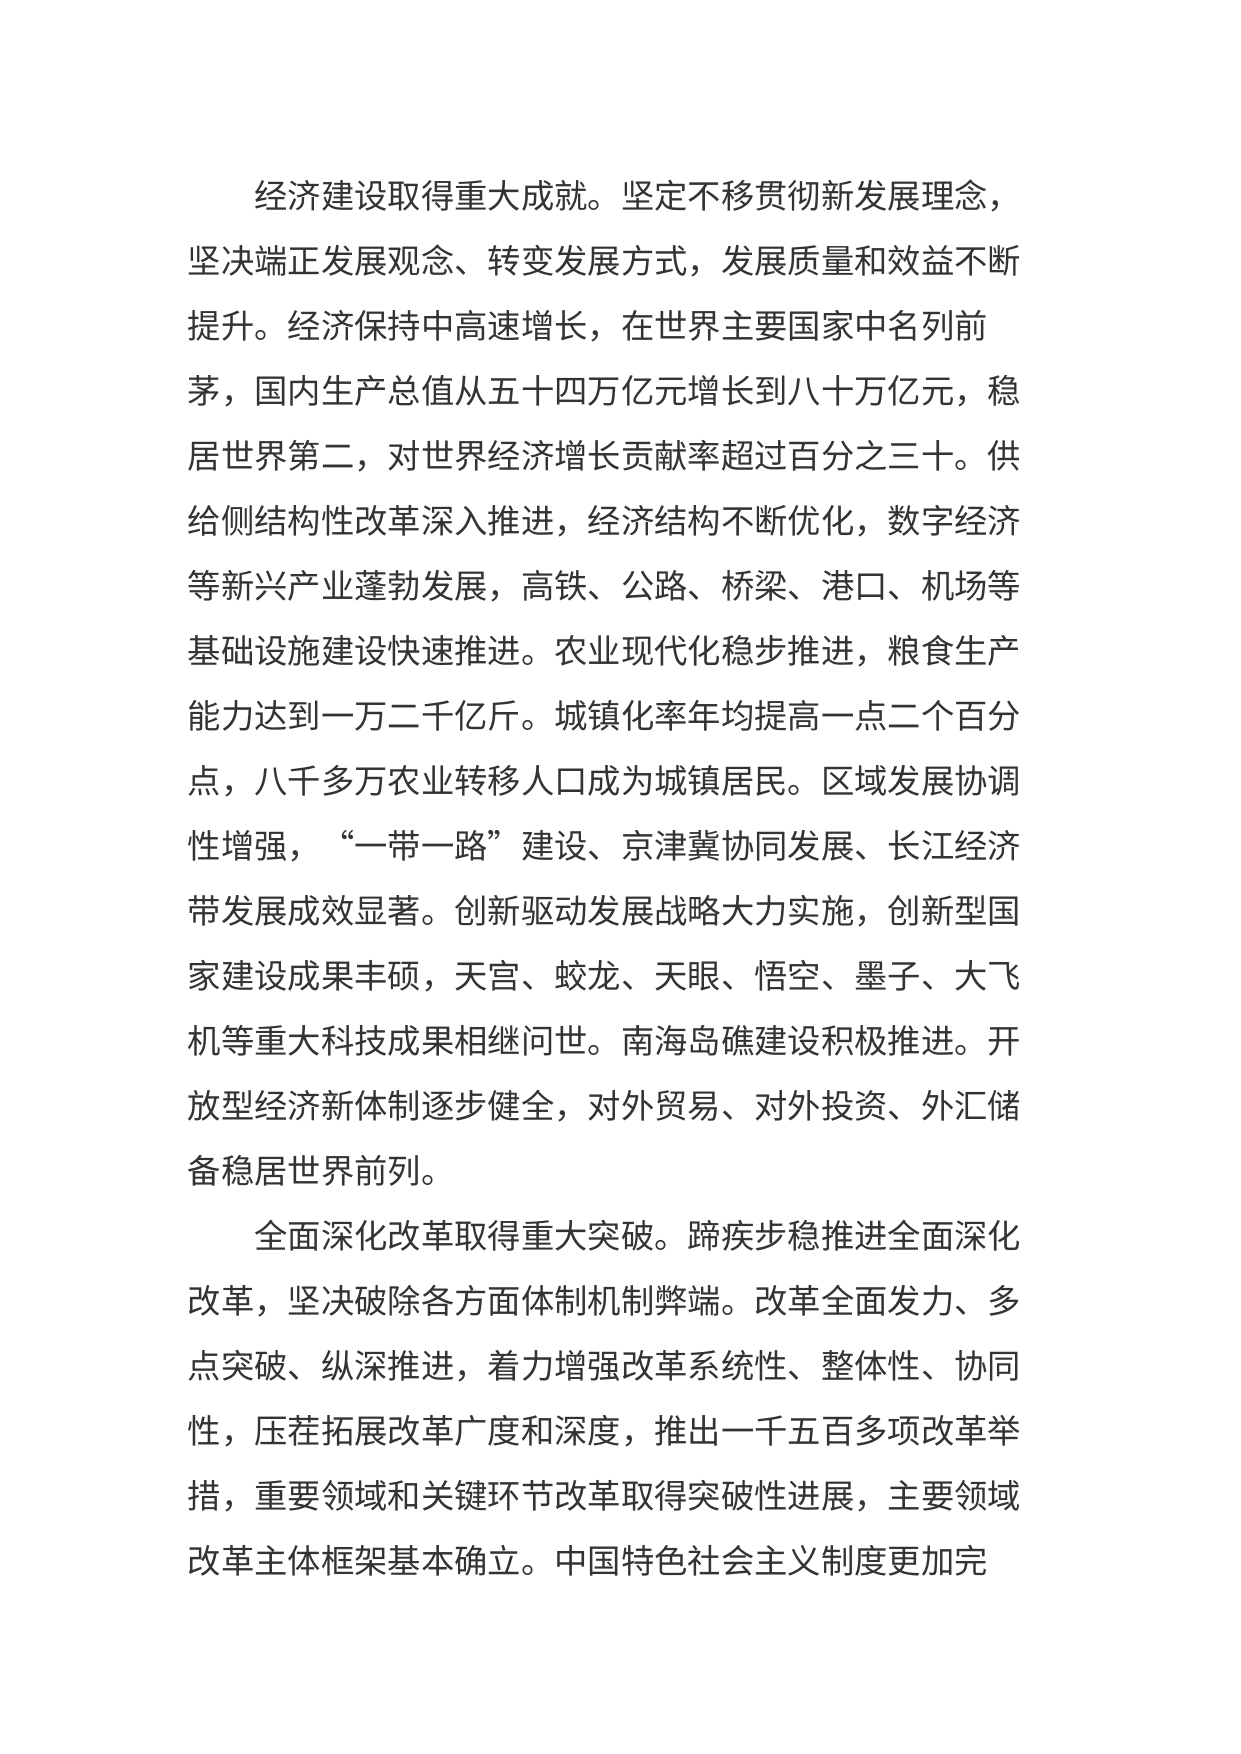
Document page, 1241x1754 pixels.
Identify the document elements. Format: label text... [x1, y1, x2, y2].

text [187, 1202, 1053, 1592]
text 经济建设取得重大成就。坚定不移贯彻新发展理念，坚决端正发展观念、转变发展方式，发展质量和效益不断提升。经济保持中高速增长，在世界主要国家中名列前茅，国内生产总值从五十四万亿元增长到八十万亿元，稳居世界第二，对世界经济增长贡献率超过百分之三十。供给侧结构性改革深入推进，经济结构不断优化，数字经济等新兴产业蓬勃发展，高铁、公路、桥梁、港口、机场等基础设施建设快速推进。农业现代化稳步推进，粮食生产能力达到一万二千亿斤。城镇化率年均提高一点二个百分点，八千多万农业转移人口成为城镇居民。区域发展协调性增强，“一带一路”建设、京津冀协同发展、长江经济带发展成效显著。创新驱动发展战略大力实施，创新型国家建设成果丰硕，天宫、蛟龙、天眼、悟空、墨子、大飞机等重大科技成果相继问世。南海岛礁建设积极推进。开放型经济新体制逐步健全，对外贸易、对外投资、外汇储备稳居世界前列。 [187, 162, 1053, 1202]
